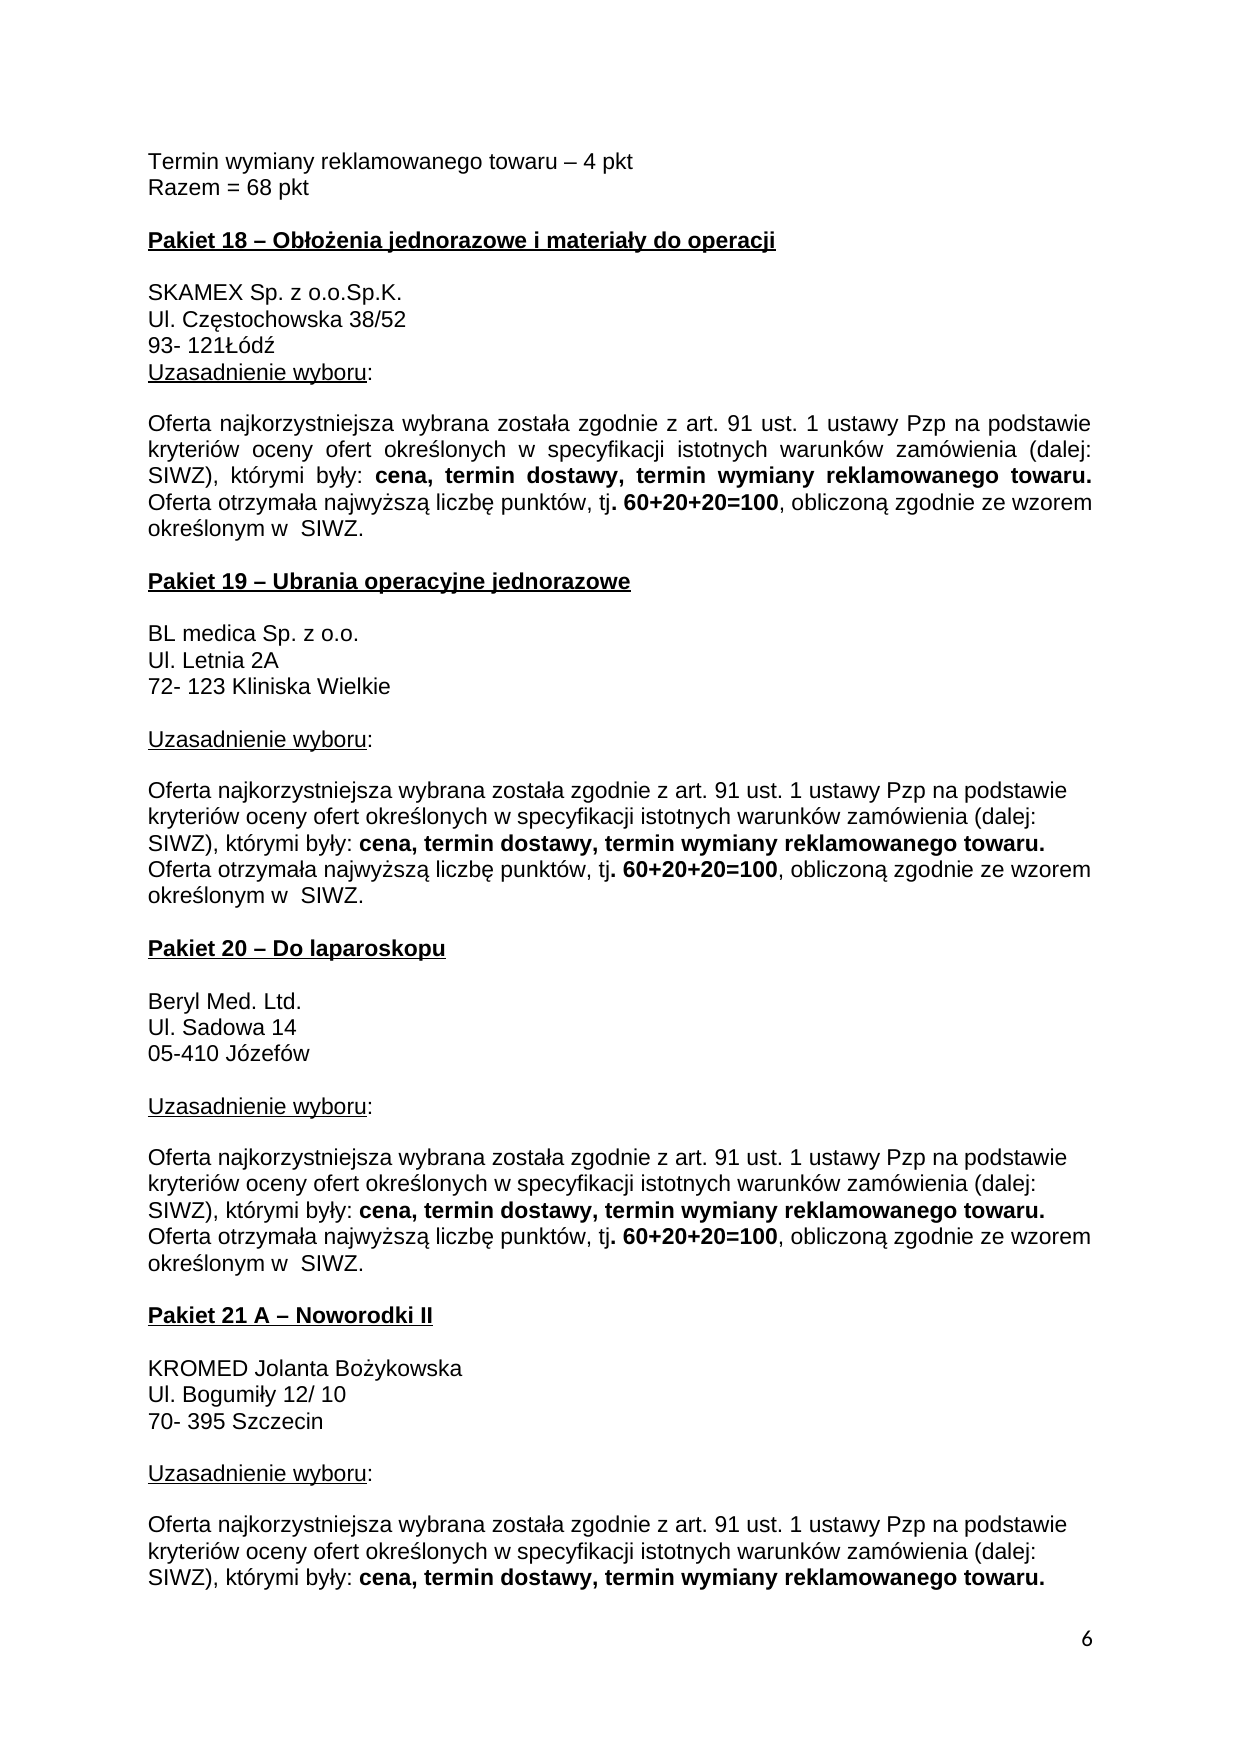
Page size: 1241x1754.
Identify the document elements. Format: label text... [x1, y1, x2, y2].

text 72- 123 Kliniska Wielkie [148, 673, 1093, 699]
text SKAMEX Sp. z o.o.Sp.K. [148, 279, 1093, 306]
text Ul. Bogumiły 12/ 10 [148, 1381, 1093, 1408]
text Razem = 68 pkt [148, 174, 1093, 200]
text Uzasadnienie wyboru: [148, 1093, 1093, 1119]
text BL medica Sp. z o.o. [148, 620, 1093, 647]
text KROMED Jolanta Bożykowska [148, 1355, 1093, 1381]
text Pakiet 18 – Obłożenia jednorazowe i materiały do operacji [148, 227, 1093, 253]
text Uzasadnienie wyboru: [148, 358, 1093, 385]
text Pakiet 21 A – Noworodki II [148, 1302, 1093, 1328]
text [148, 1511, 1093, 1590]
text Ul. Sadowa 14 [148, 1014, 1093, 1040]
text Beryl Med. Ltd. [148, 988, 1093, 1014]
text Termin wymiany reklamowanego towaru – 4 pkt [148, 148, 1093, 174]
text Pakiet 19 – Ubrania operacyjne jednorazowe [148, 568, 1093, 594]
text 70- 395 Szczecin [148, 1408, 1093, 1434]
text 93- 121Łódź [148, 332, 1093, 358]
text Pakiet 20 – Do laparoskopu [148, 935, 1093, 961]
text Ul. Letnia 2A [148, 647, 1093, 673]
text Uzasadnienie wyboru: [148, 726, 1093, 752]
text Uzasadnienie wyboru: [148, 1460, 1093, 1487]
text 05-410 Józefów [148, 1040, 1093, 1067]
text Ul. Częstochowska 38/52 [148, 306, 1093, 332]
